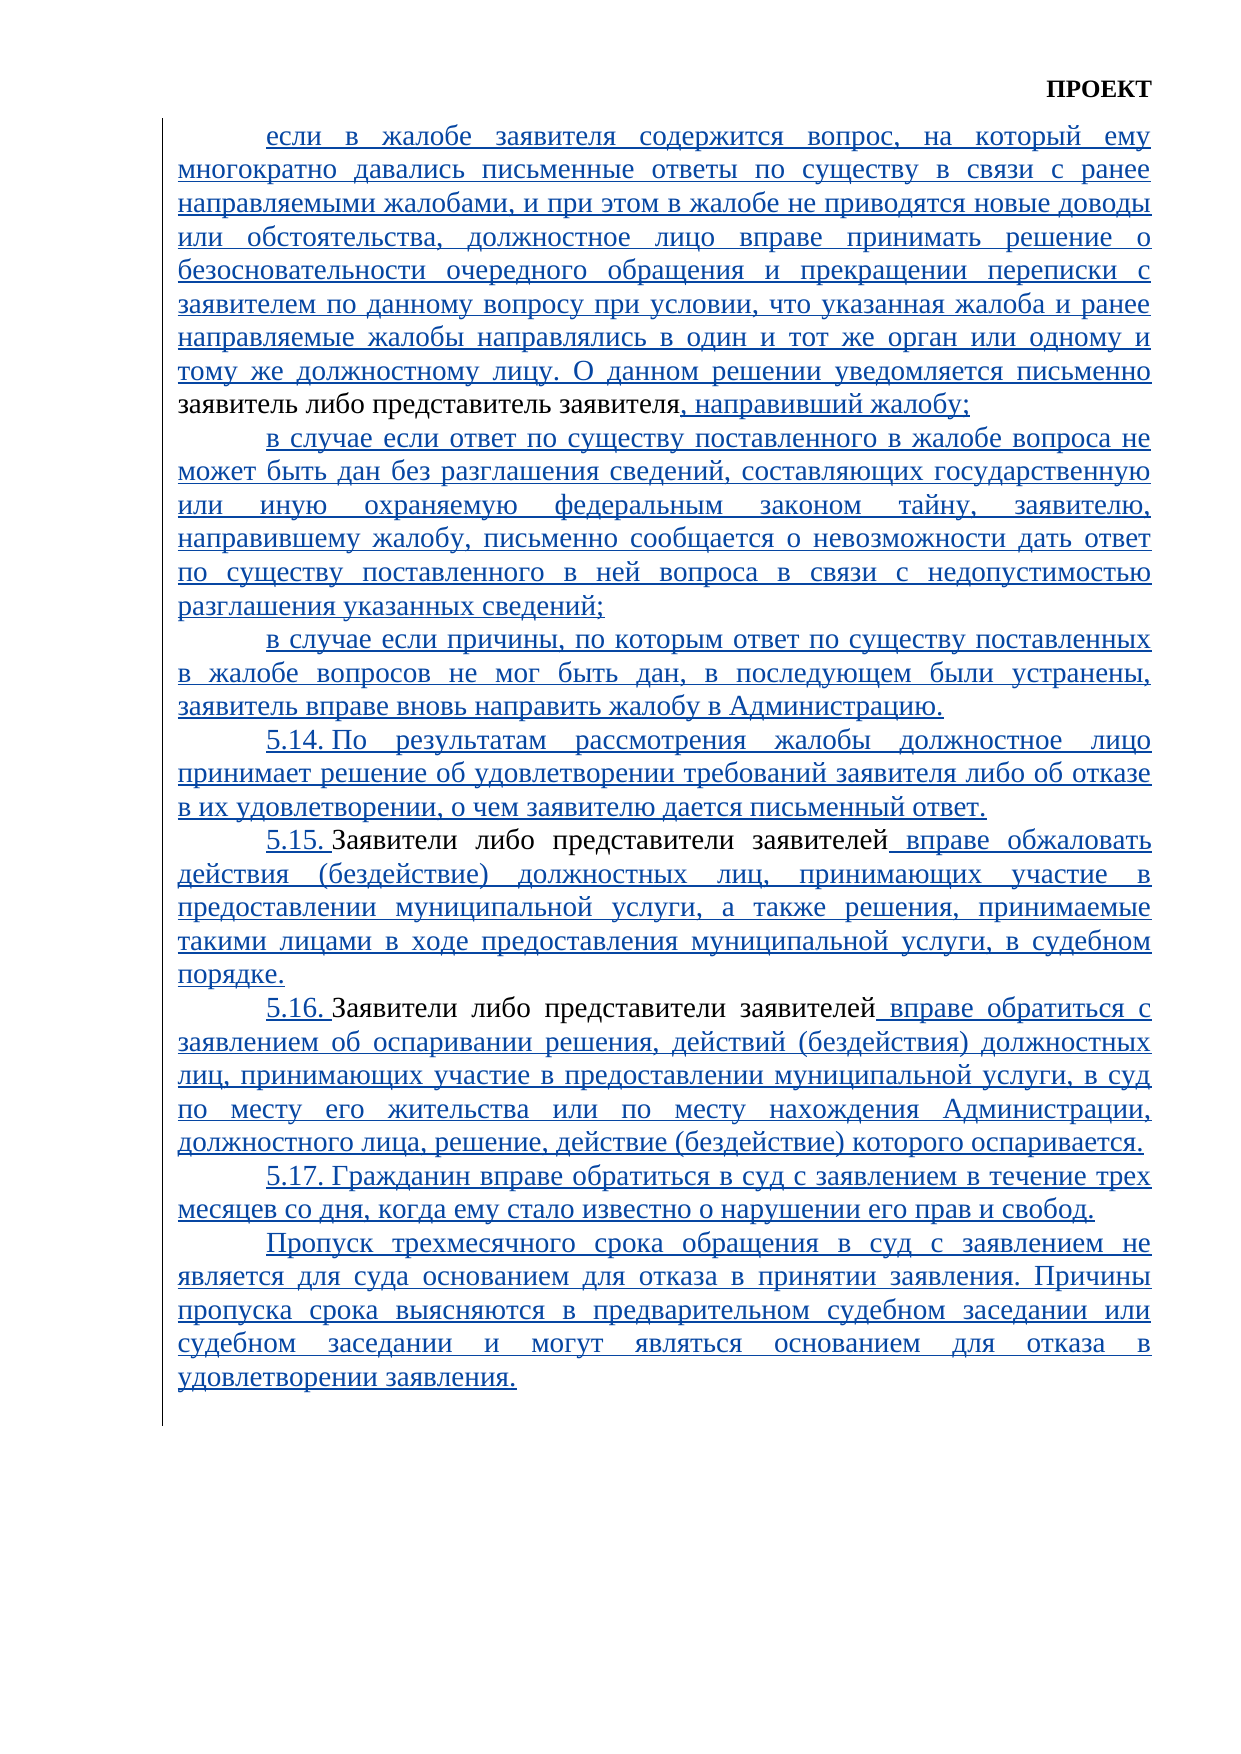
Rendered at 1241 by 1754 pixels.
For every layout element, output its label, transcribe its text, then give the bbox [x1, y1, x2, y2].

text Заявители либо представители заявителей [177, 920, 1152, 952]
text Заявители либо представители заявителей [177, 990, 1152, 1053]
text заявитель либо представитель заявителя [177, 118, 1152, 214]
text Заявители либо представители заявителей [177, 822, 1152, 885]
text Заявители либо представители заявителей [177, 1121, 1152, 1158]
text заявитель либо представитель заявителя [177, 383, 1152, 420]
text заявитель либо представитель заявителя [177, 215, 1152, 248]
text Заявители либо представители заявителей [177, 1087, 1152, 1120]
text заявитель либо представитель заявителя [177, 249, 1152, 382]
text Заявители либо представители заявителей [177, 1054, 1152, 1086]
text Заявители либо представители заявителей [177, 887, 1152, 919]
text Заявители либо представители заявителей [177, 953, 1152, 990]
